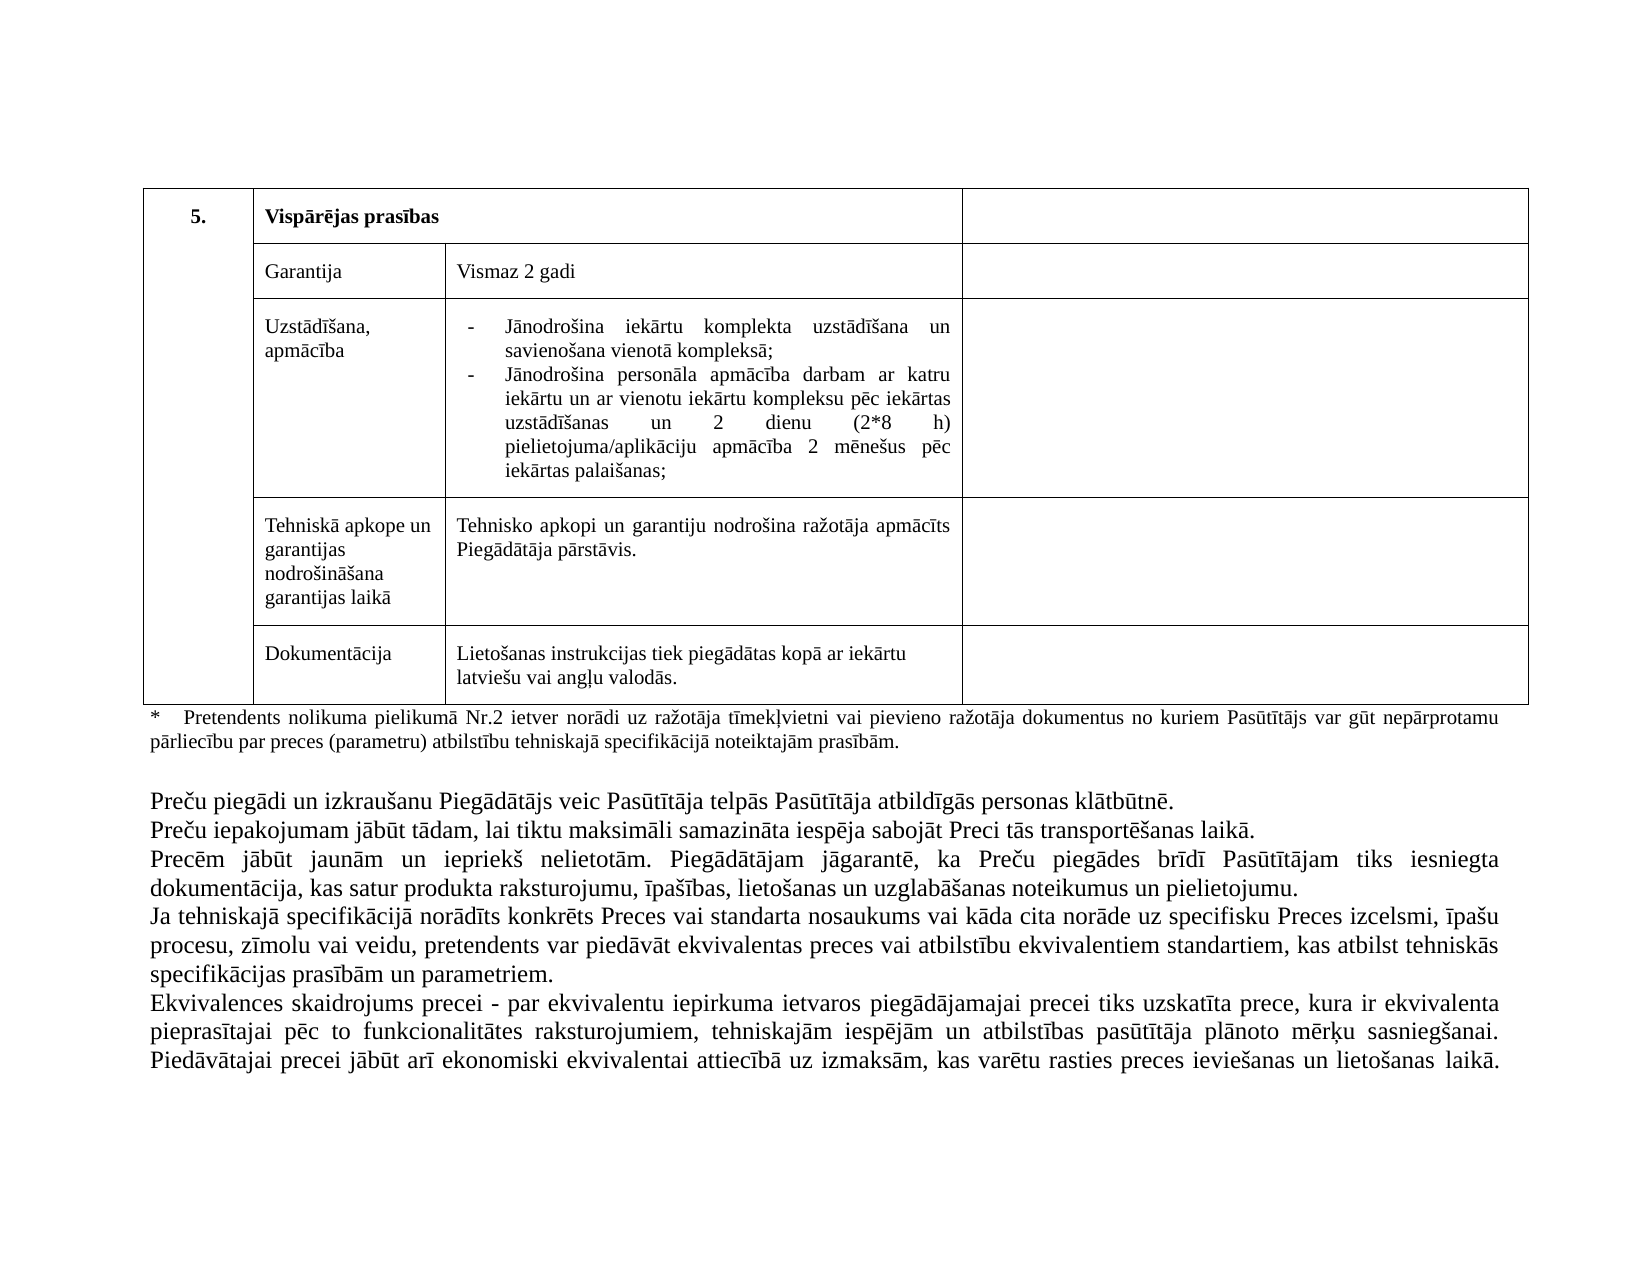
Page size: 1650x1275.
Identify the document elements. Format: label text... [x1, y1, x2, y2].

text Ja tehniskajā specifikācijā norādīts konkrēts Preces vai standarta nosaukums vai kāda cita norāde uz specifisku Preces izcelsmi, īpašu procesu, zīmolu vai veidu, pretendents var piedāvāt ekvivalentas preces vai atbilstību ekvivalentiem standartiem, kas atbilst tehniskās specifikācijas prasībām un parametriem. [150, 901, 1500, 988]
text Preču piegādi un izkraušanu Piegādātājs veic Pasūtītāja telpās Pasūtītāja atbildīgās personas klātbūtnē. [150, 786, 1500, 815]
table_cell 5. [144, 189, 253, 704]
table_cell [963, 299, 1528, 497]
table_cell [963, 189, 1528, 243]
table_cell Tehnisko apkopi un garantiju nodrošina ražotāja apmācīts Piegādātāja pārstāvis. [446, 498, 962, 624]
table_cell Garantija [254, 244, 445, 298]
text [150, 988, 1500, 1074]
table_cell Dokumentācija [254, 626, 445, 704]
table_cell [963, 626, 1528, 704]
table_cell [963, 498, 1528, 624]
table_cell Vispārējas prasības [254, 189, 962, 243]
text Preču iepakojumam jābūt tādam, lai tiktu maksimāli samazināta iespēja sabojāt Preci tās transportēšanas laikā. [150, 815, 1500, 844]
table_cell Tehniskā apkope un garantijas nodrošināšana garantijas laikā [254, 498, 445, 624]
table_cell Jānodrošina iekārtu komplekta uzstādīšana un savienošana vienotā kompleksā; Jānodrošina personāla apmācība darbam ar katru iekārtu un ar vienotu iekārtu kompleksu pēc iekārtas uzstādīšanas un 2 dienu (2*8 h) pielietojuma/aplikāciju apmācība 2 mēnešus pēc iekārtas palaišanas; [446, 299, 962, 497]
table_cell [963, 244, 1528, 298]
table_cell Uzstādīšana, apmācība [254, 299, 445, 497]
text Precēm jābūt jaunām un iepriekš nelietotām. Piegādātājam jāgarantē, ka Preču piegādes brīdī Pasūtītājam tiks iesniegta dokumentācija, kas satur produkta raksturojumu, īpašības, lietošanas un uzglabāšanas noteikumus un pielietojumu. [150, 844, 1500, 901]
table_cell Vismaz 2 gadi [446, 244, 962, 298]
list * Pretendents nolikuma pielikumā Nr.2 ietver norādi uz ražotāja tīmekļvietni vai pievieno ražotāja dokumentus no kuriem Pasūtītājs var gūt nepārprotamu pārliecību par preces (parametru) atbilstību tehniskajā specifikācijā noteiktajām prasībām. [150, 705, 1500, 753]
table_cell Lietošanas instrukcijas tiek piegādātas kopā ar iekārtu latviešu vai angļu valodās. [446, 626, 962, 704]
